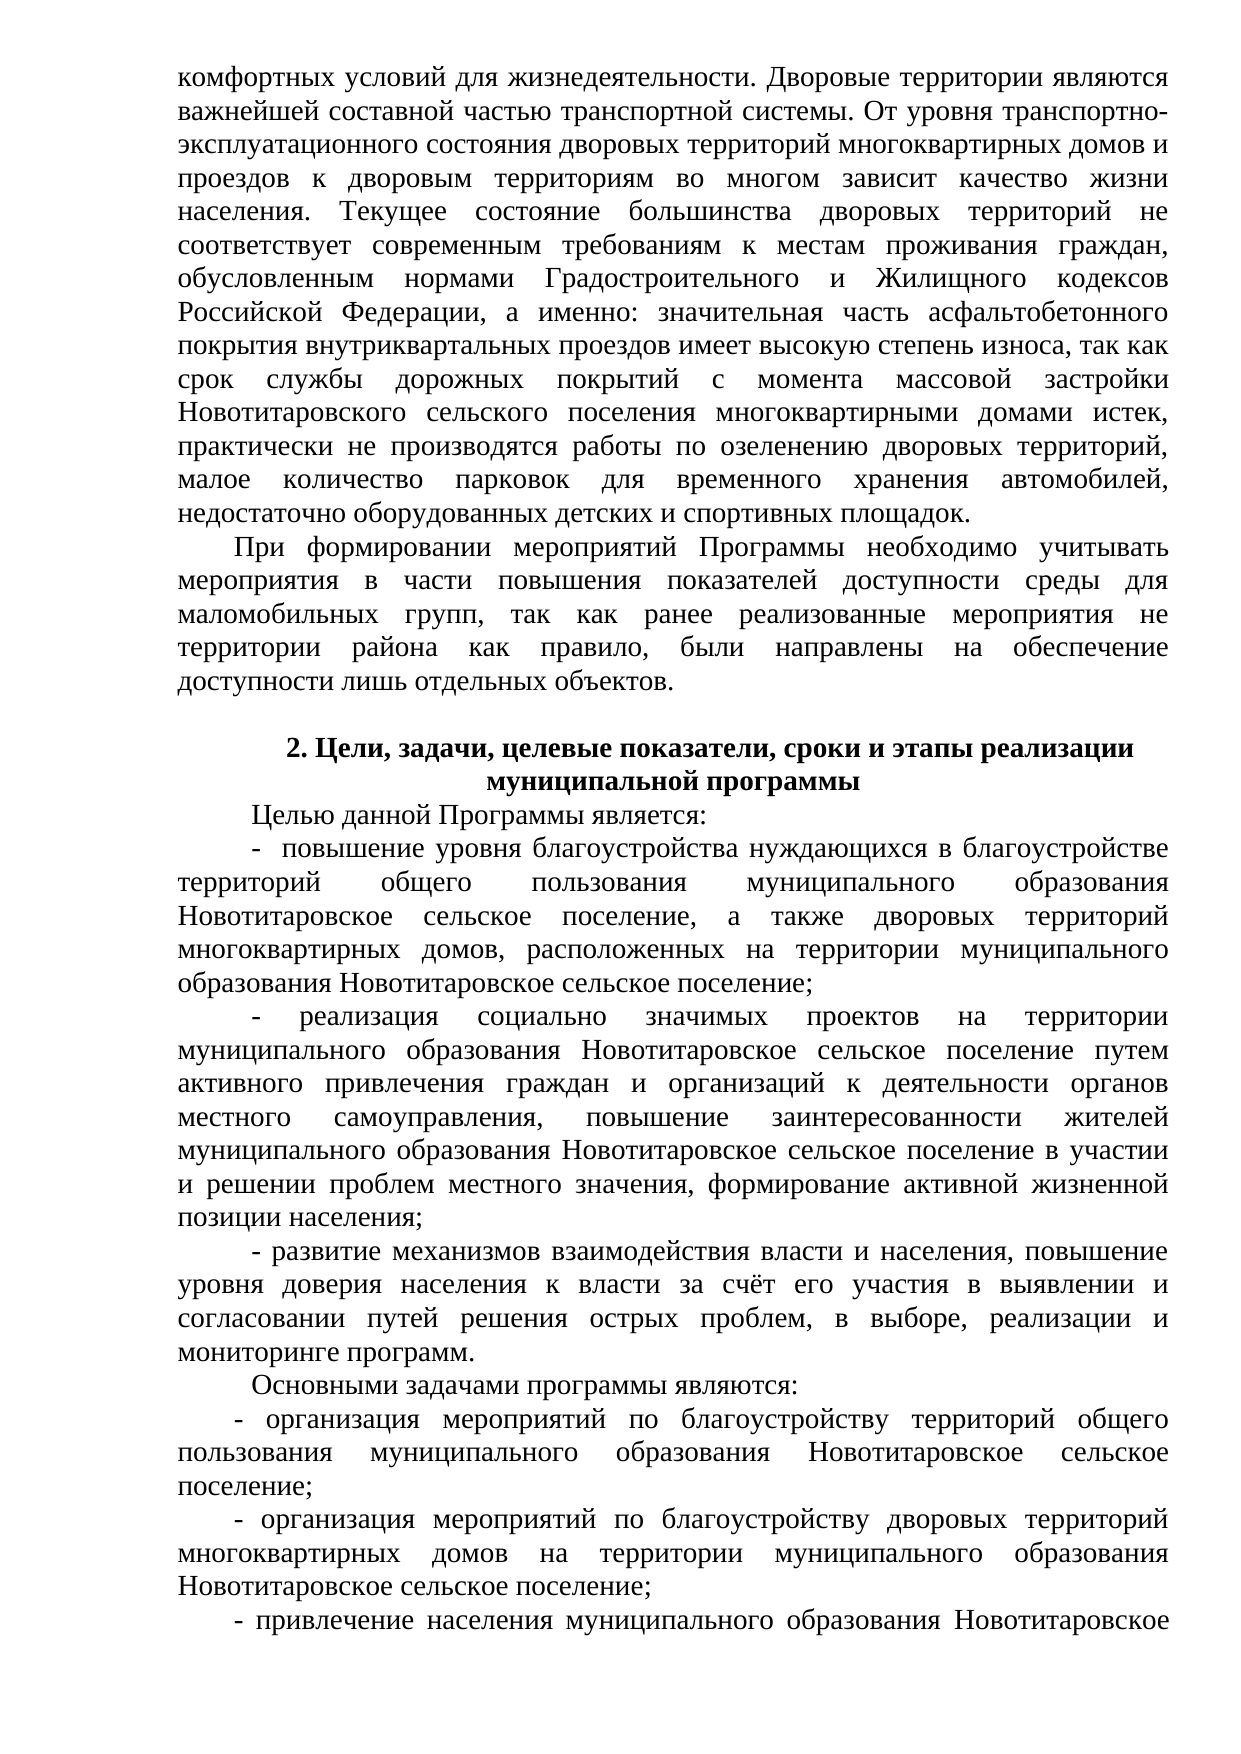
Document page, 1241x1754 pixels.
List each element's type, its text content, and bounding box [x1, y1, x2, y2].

text - организация мероприятий по благоустройству территорий общего пользования муниципального образования Новотитаровское сельское поселение; [177, 1401, 1169, 1501]
text При формировании мероприятий Программы необходимо учитывать мероприятия в части повышения показателей доступности среды для маломобильных групп, так как ранее реализованные мероприятия не территории района как правило, были направлены на обеспечение доступности лишь отдельных объектов. [177, 529, 1169, 696]
text Целью данной Программы является: [177, 797, 1169, 831]
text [177, 1602, 1169, 1636]
text - развитие механизмов взаимодействия власти и населения, повышение уровня доверия населения к власти за счёт его участия в выявлении и согласовании путей решения острых проблем, в выборе, реализации и мониторинге программ. [177, 1233, 1169, 1367]
text 2. Цели, задачи, целевые показатели, сроки и этапы реализации муниципальной программы [177, 730, 1169, 797]
text - организация мероприятий по благоустройству дворовых территорий многоквартирных домов на территории муниципального образования Новотитаровское сельское поселение; [177, 1501, 1169, 1602]
text - реализация социально значимых проектов на территории муниципального образования Новотитаровское сельское поселение путем активного привлечения граждан и организаций к деятельности органов местного самоуправления, повышение заинтересованности жителей муниципального образования Новотитаровское сельское поселение в участии и решении проблем местного значения, формирование активной жизненной позиции населения; [177, 998, 1169, 1233]
text Основными задачами программы являются: [177, 1367, 1169, 1401]
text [177, 59, 1169, 529]
text - повышение уровня благоустройства нуждающихся в благоустройстве территорий общего пользования муниципального образования Новотитаровское сельское поселение, а также дворовых территорий многоквартирных домов, расположенных на территории муниципального образования Новотитаровское сельское поселение; [177, 831, 1169, 998]
